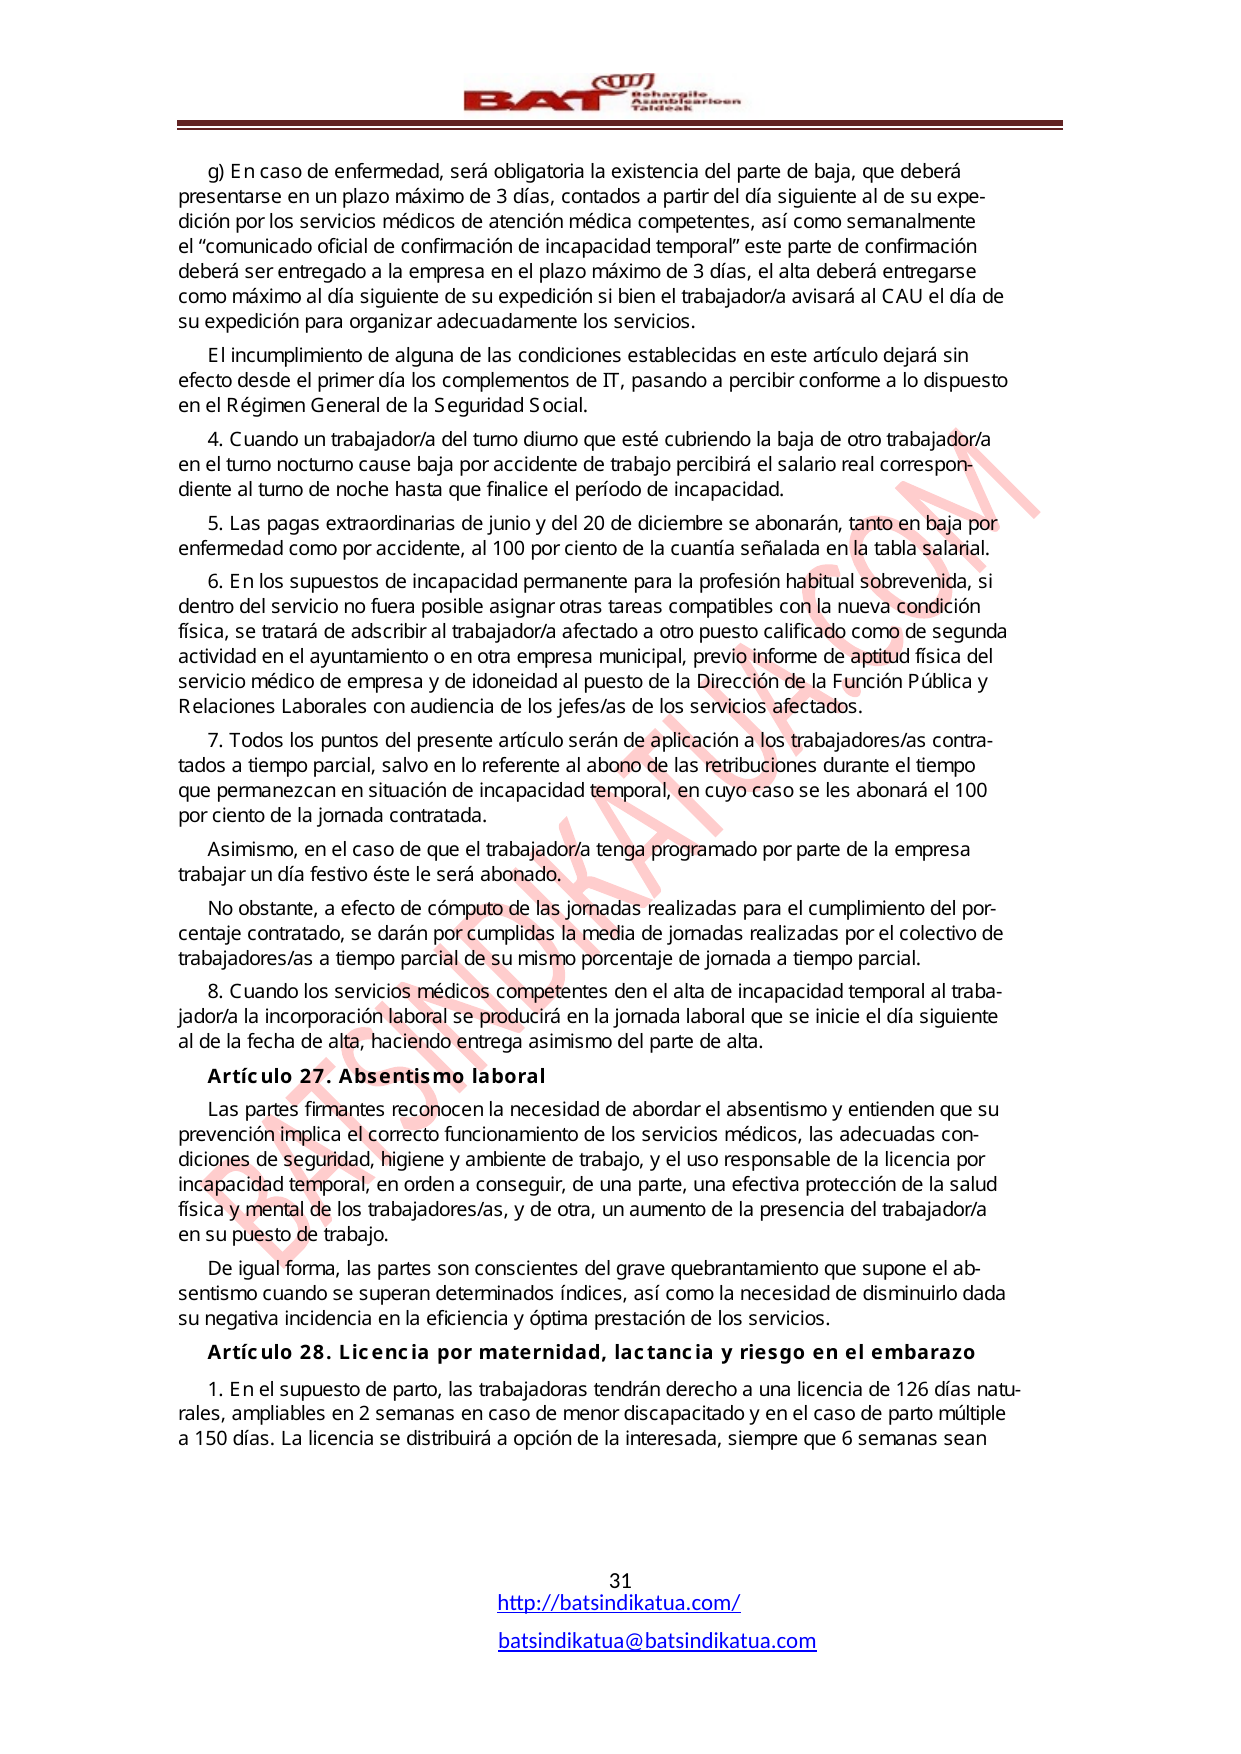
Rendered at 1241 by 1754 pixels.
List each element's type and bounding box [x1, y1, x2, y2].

picture [463, 73, 777, 119]
